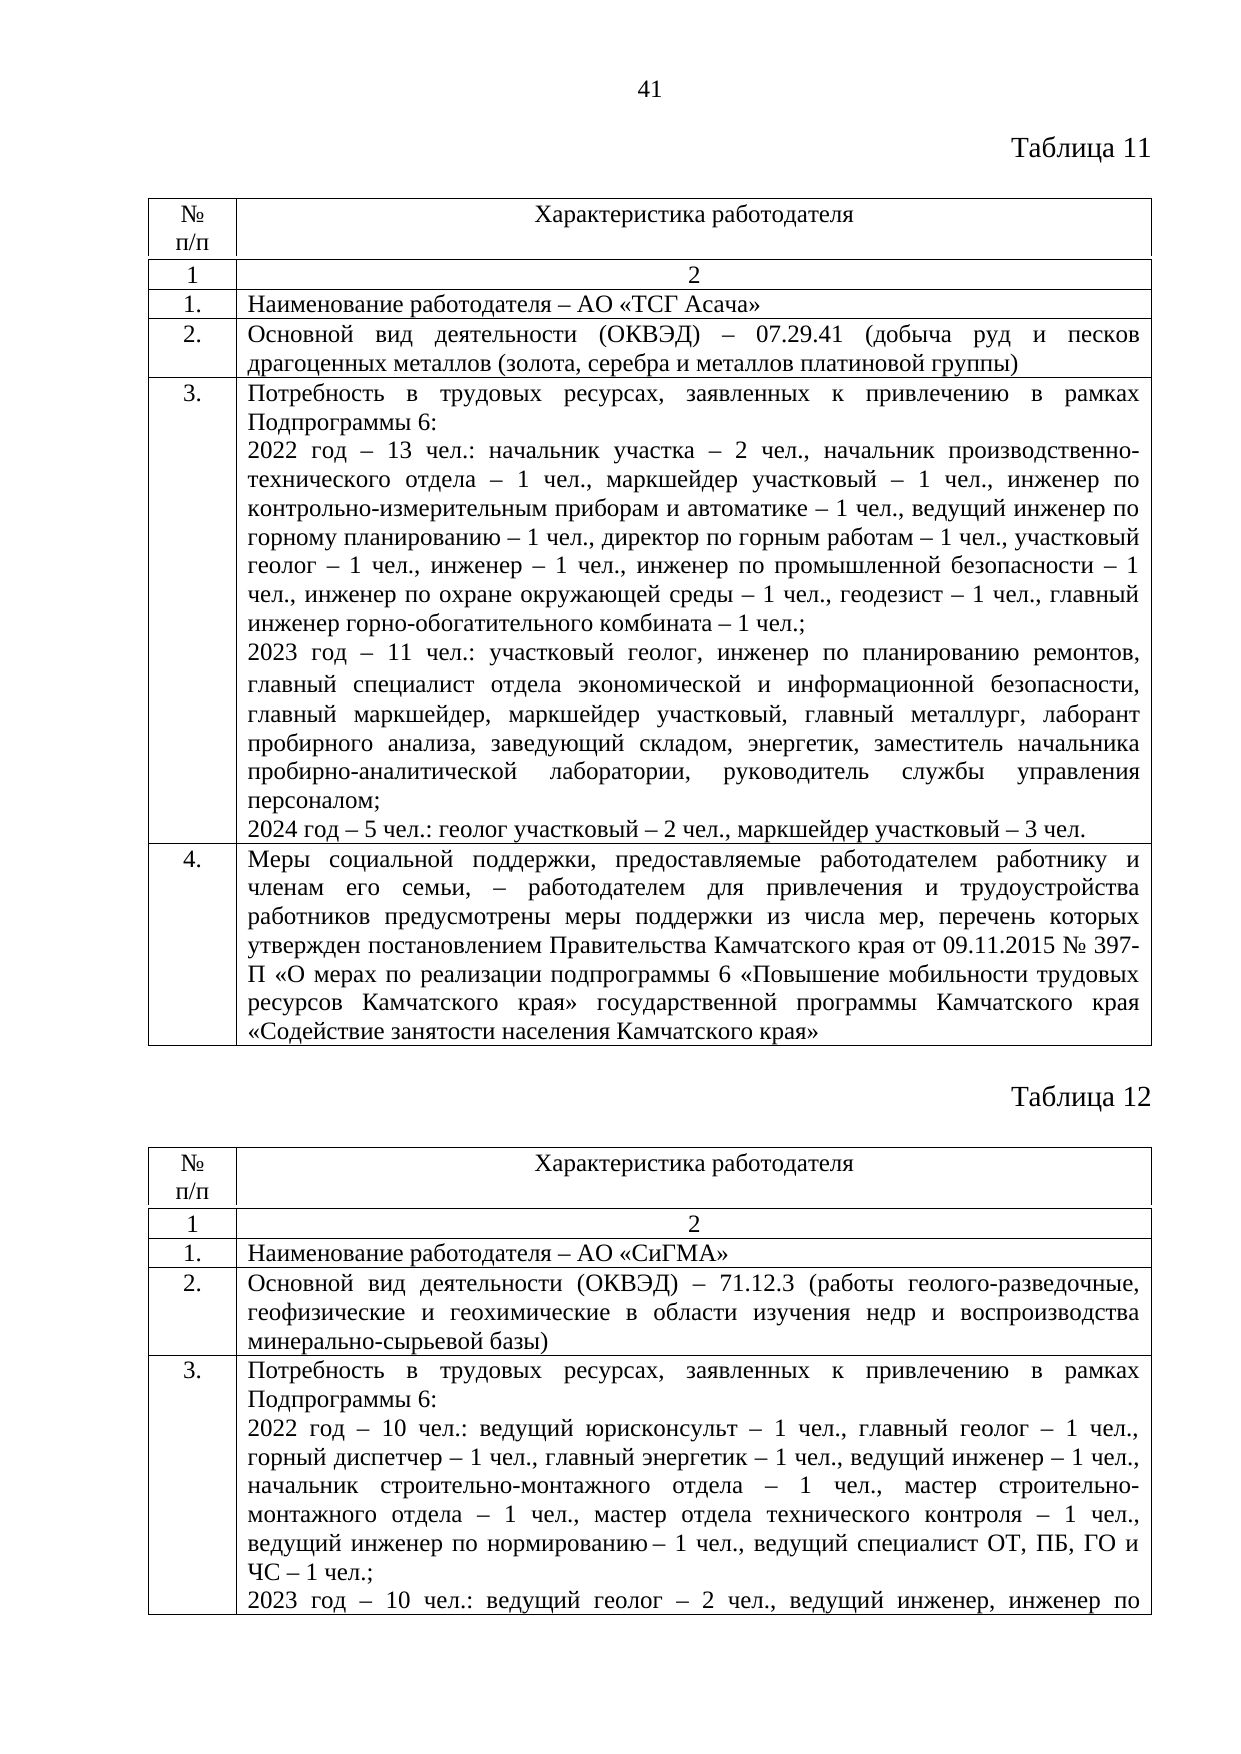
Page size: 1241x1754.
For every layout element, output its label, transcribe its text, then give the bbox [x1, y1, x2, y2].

table_header Характеристика работодателя [237, 1148, 1151, 1205]
table_cell Основной вид деятельности (ОКВЭД) – 71.12.3 (работы геолого-разведочные, геофизические и геохимические в области изучения недр и воспроизводства минерально-сырьевой базы) [237, 1268, 1151, 1354]
table_header 1 [149, 260, 236, 288]
text Таблица 12 [148, 1079, 1152, 1113]
table_cell 4. [149, 844, 236, 1045]
table_cell 1. [149, 1239, 236, 1267]
table_header Характеристика работодателя [237, 199, 1151, 256]
table_cell Наименование работодателя – АО «СиГМА» [237, 1239, 1151, 1267]
table_cell Основной вид деятельности (ОКВЭД) – 07.29.41 (добыча руд и песков драгоценных металлов (золота, серебра и металлов платиновой группы) [237, 319, 1151, 377]
table_cell Меры социальной поддержки, предоставляемые работодателем работнику и членам его семьи, – работодателем для привлечения и трудоустройства работников предусмотрены меры поддержки из числа мер, перечень которых утвержден постановлением Правительства Камчатского края от 09.11.2015 № 397-П «О мерах по реализации подпрограммы 6 «Повышение мобильности трудовых ресурсов Камчатского края» государственной программы Камчатского края «Содействие занятости населения Камчатского края» [237, 844, 1151, 1045]
table_header № п/п [149, 199, 236, 256]
table_cell 1. [149, 290, 236, 318]
table_header 1 [149, 1209, 236, 1237]
table_cell 2. [149, 319, 236, 377]
table_header 2 [237, 260, 1151, 288]
table_cell Наименование работодателя – АО «ТСГ Асача» [237, 290, 1151, 318]
table_cell Потребность в трудовых ресурсах, заявленных к привлечению в рамках Подпрограммы 6: 2022 год – 13 чел.: начальник участка – 2 чел., начальник производственно-технического отдела – 1 чел., маркшейдер участковый – 1 чел., инженер по контрольно-измерительным приборам и автоматике – 1 чел., ведущий инженер по горному планированию – 1 чел., директор по горным работам – 1 чел., участковый геолог – 1 чел., инженер – 1 чел., инженер по промышленной безопасности – 1 чел., инженер по охране окружающей среды – 1 чел., геодезист – 1 чел., главный инженер горно-обогатительного комбината – 1 чел.; 2023 год – 11 чел.: участковый геолог, инженер по планированию ремонтов, главный специалист отдела экономической и информационной безопасности, главный маркшейдер, маркшейдер участковый, главный металлург, лаборант пробирного анализа, заведующий складом, энергетик, заместитель начальника пробирно-аналитической лаборатории, руководитель службы управления персоналом; 2024 год – 5 чел.: геолог участковый – 2 чел., маркшейдер участковый – 3 чел. [237, 378, 1151, 843]
text Таблица 11 [148, 131, 1152, 164]
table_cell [237, 1356, 1151, 1614]
table_cell 3. [149, 1356, 236, 1614]
table_header 2 [237, 1209, 1151, 1237]
table_header № п/п [149, 1148, 236, 1205]
table_cell 3. [149, 378, 236, 843]
table_cell 2. [149, 1268, 236, 1354]
